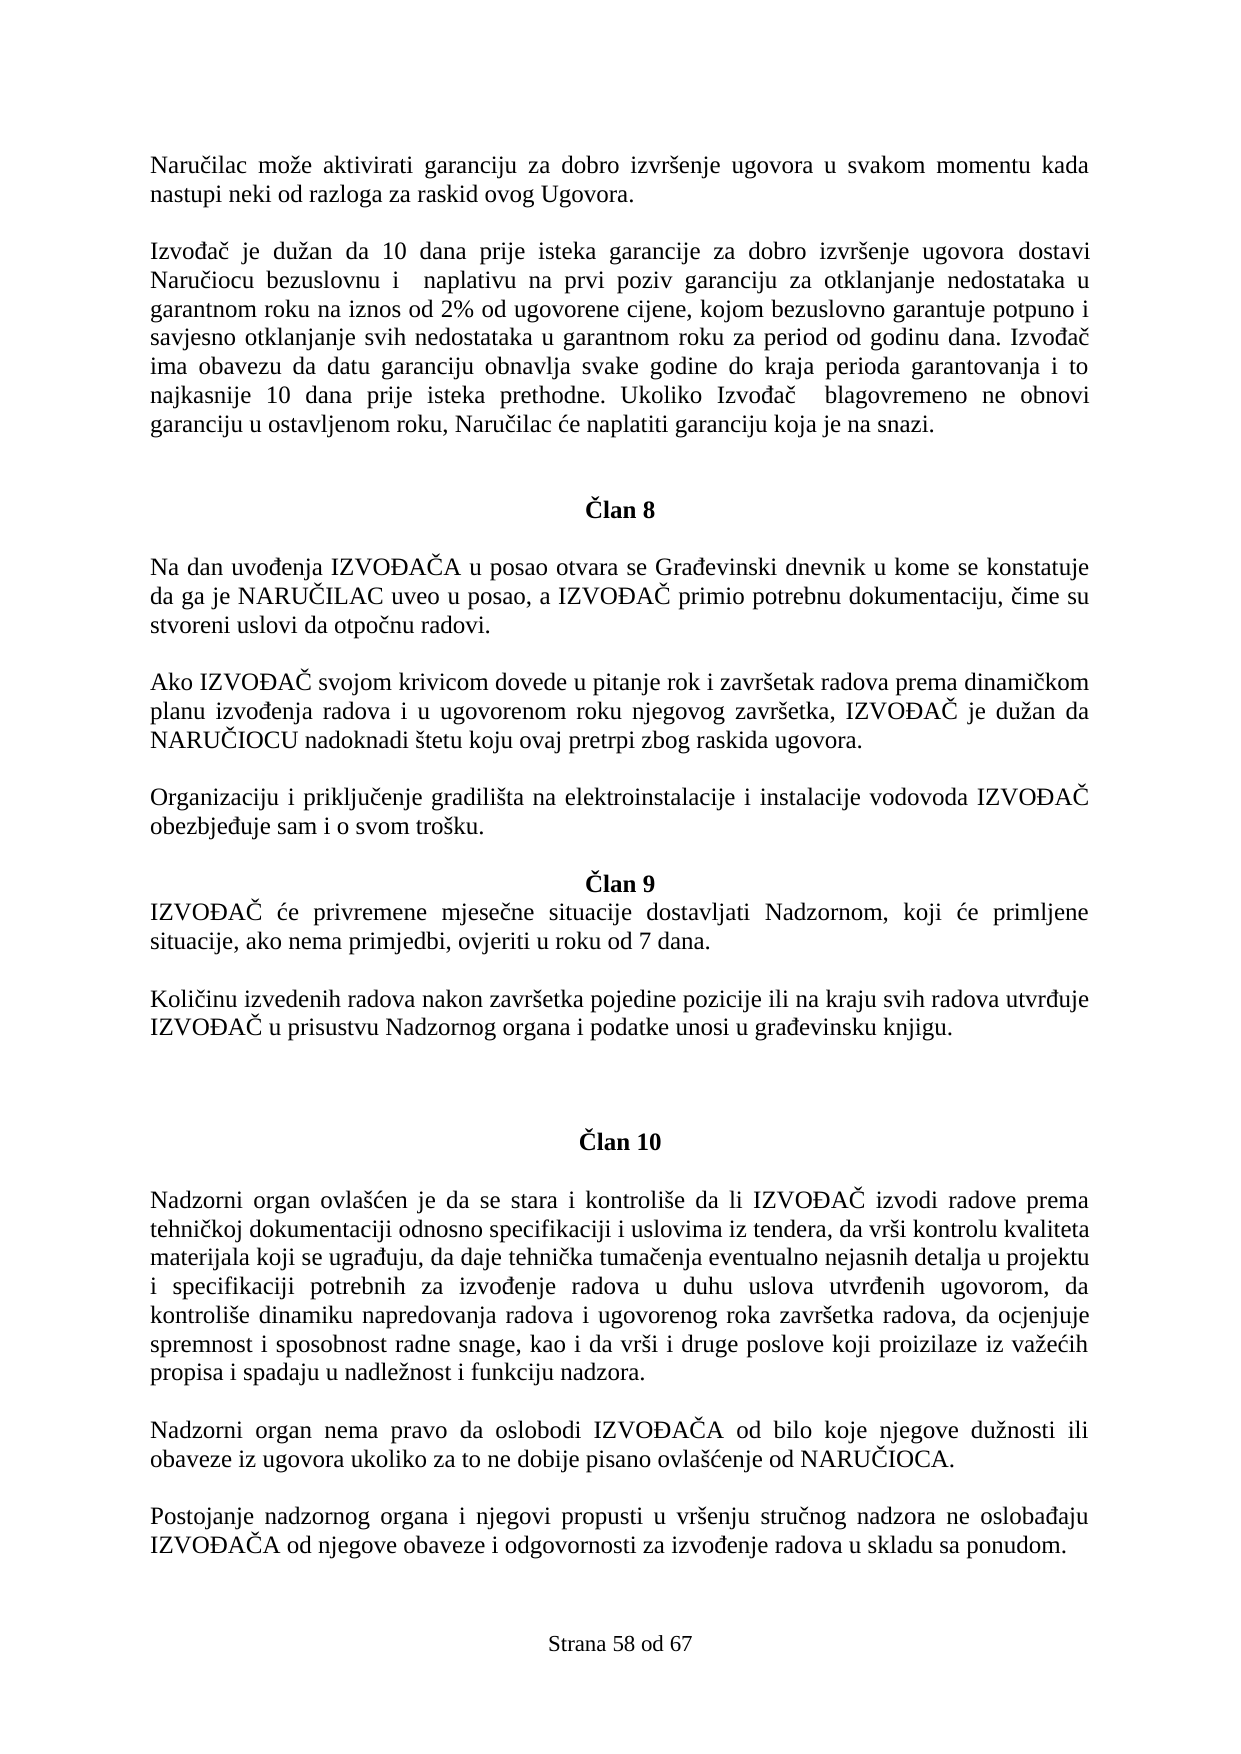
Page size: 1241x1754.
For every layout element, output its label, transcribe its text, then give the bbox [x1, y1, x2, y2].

text IZVOĐAČ će privremene mjesečne situacije dostavljati Nadzornom, koji će primljene situacije, ako nema primjedbi, ovjeriti u roku od 7 dana. [150, 897, 1090, 955]
text Količinu izvedenih radova nakon završetka pojedine pozicije ili na kraju svih radova utvrđuje IZVOĐAČ u prisustvu Nadzornog organa i podatke unosi u građevinsku knjigu. [150, 984, 1090, 1041]
text Organizaciju i priključenje gradilišta na elektroinstalacije i instalacije vodovoda IZVOĐAČ obezbjeđuje sam i o svom trošku. [150, 782, 1090, 840]
text Nadzorni organ ovlašćen je da se stara i kontroliše da li IZVOĐAČ izvodi radove prema tehničkoj dokumentaciji odnosno specifikaciji i uslovima iz tendera, da vrši kontrolu kvaliteta materijala koji se ugrađuju, da daje tehnička tumačenja eventualno nejasnih detalja u projektu i specifikaciji potrebnih za izvođenje radova u duhu uslova utvrđenih ugovorom, da kontroliše dinamiku napredovanja radova i ugovorenog roka završetka radova, da ocjenjuje spremnost i sposobnost radne snage, kao i da vrši i druge poslove koji proizilaze iz važećih propisa i spadaju u nadležnost i funkciju nadzora. [150, 1185, 1090, 1386]
text Postojanje nadzornog organa i njegovi propusti u vršenju stručnog nadzora ne oslobađaju IZVOĐAČA od njegove obaveze i odgovornosti za izvođenje radova u skladu sa ponudom. [150, 1501, 1090, 1559]
text Naručilac može aktivirati garanciju za dobro izvršenje ugovora u svakom momentu kada nastupi neki od razloga za raskid ovog Ugovora. [150, 150, 1090, 207]
text Član 10 [150, 1127, 1090, 1156]
text Član 8 [150, 495, 1090, 524]
text Na dan uvođenja IZVOĐAČA u posao otvara se Građevinski dnevnik u kome se konstatuje da ga je NARUČILAC uveo u posao, a IZVOĐAČ primio potrebnu dokumentaciju, čime su stvoreni uslovi da otpočnu radovi. [150, 552, 1090, 639]
text Nadzorni organ nema pravo da oslobodi IZVOĐAČA od bilo koje njegove dužnosti ili obaveze iz ugovora ukoliko za to ne dobije pisano ovlašćenje od NARUČIOCA. [150, 1415, 1090, 1472]
text Izvođač je dužan da 10 dana prije isteka garancije za dobro izvršenje ugovora dostavi Naručiocu bezuslovnu i naplativu na prvi poziv garanciju za otklanjanje nedostataka u garantnom roku na iznos od 2% od ugovorene cijene, kojom bezuslovno garantuje potpuno i savjesno otklanjanje svih nedostataka u garantnom roku za period od godinu dana. Izvođač ima obavezu da datu garanciju obnavlja svake godine do kraja perioda garantovanja i to najkasnije 10 dana prije isteka prethodne. Ukoliko Izvođač blagovremeno ne obnovi garanciju u ostavljenom roku, Naručilac će naplatiti garanciju koja je na snazi. [150, 236, 1090, 437]
text Ako IZVOĐAČ svojom krivicom dovede u pitanje rok i završetak radova prema dinamičkom planu izvođenja radova i u ugovorenom roku njegovog završetka, IZVOĐAČ je dužan da NARUČIOCU nadoknadi štetu koju ovaj pretrpi zbog raskida ugovora. [150, 667, 1090, 754]
text Član 9 [150, 869, 1090, 897]
